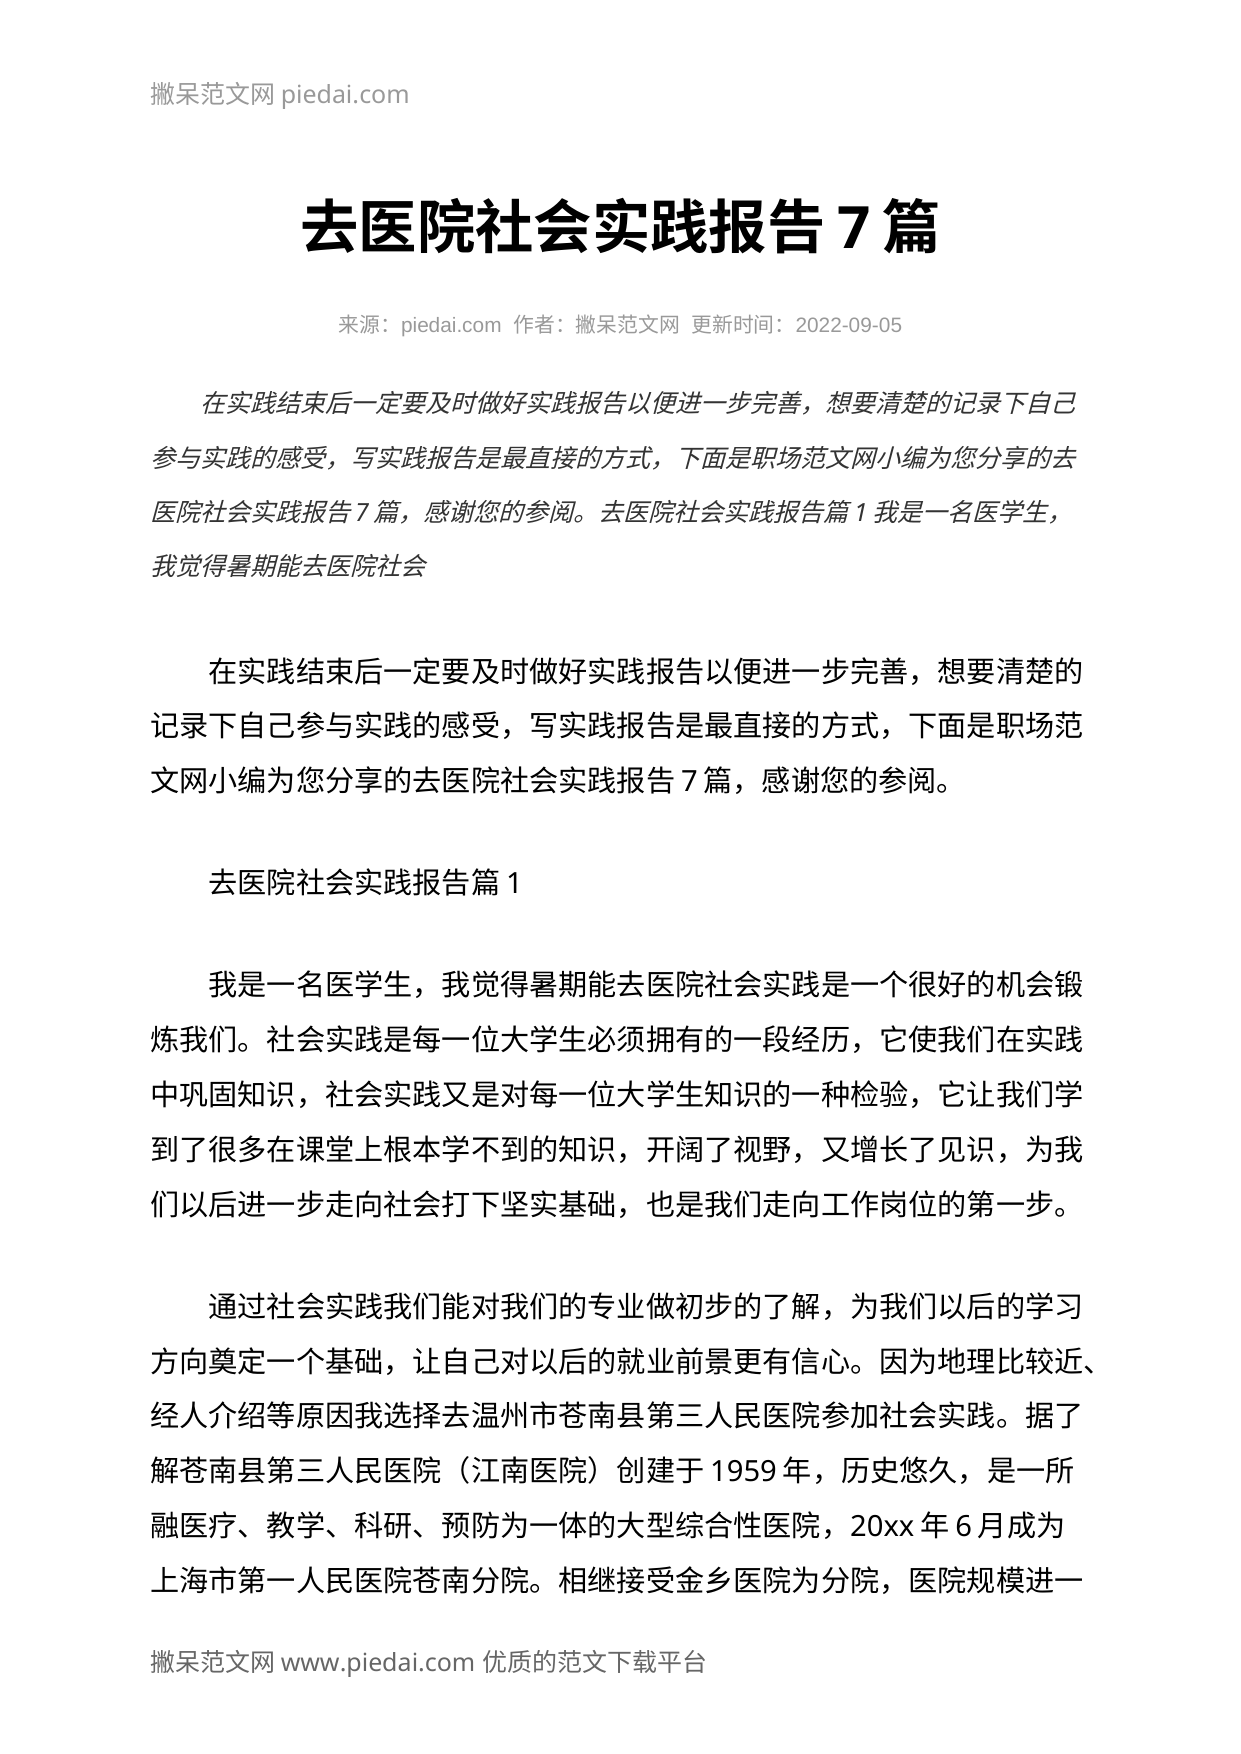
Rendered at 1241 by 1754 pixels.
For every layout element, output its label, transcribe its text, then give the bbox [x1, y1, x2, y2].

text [150, 1283, 1090, 1600]
subtitle 去医院社会实践报告7篇 [150, 181, 1090, 266]
text 在实践结束后一定要及时做好实践报告以便进一步完善，想要清楚的记录下自己参与实践的感受，写实践报告是最直接的方式，下面是职场范文网小编为您分享的去医院社会实践报告7篇，感谢您的参阅。 [150, 648, 1090, 800]
text 来源：piedai.com 作者：撇呆范文网 更新时间：2022-09-05 [150, 313, 1090, 337]
text 去医院社会实践报告篇1 [150, 860, 1090, 902]
text 在实践结束后一定要及时做好实践报告以便进一步完善，想要清楚的记录下自己参与实践的感受，写实践报告是最直接的方式，下面是职场范文网小编为您分享的去医院社会实践报告7篇，感谢您的参阅。去医院社会实践报告篇1我是一名医学生，我觉得暑期能去医院社会 [150, 384, 1090, 583]
text 我是一名医学生，我觉得暑期能去医院社会实践是一个很好的机会锻炼我们。社会实践是每一位大学生必须拥有的一段经历，它使我们在实践中巩固知识，社会实践又是对每一位大学生知识的一种检验，它让我们学到了很多在课堂上根本学不到的知识，开阔了视野，又增长了见识，为我们以后进一步走向社会打下坚实基础，也是我们走向工作岗位的第一步。 [150, 962, 1090, 1224]
